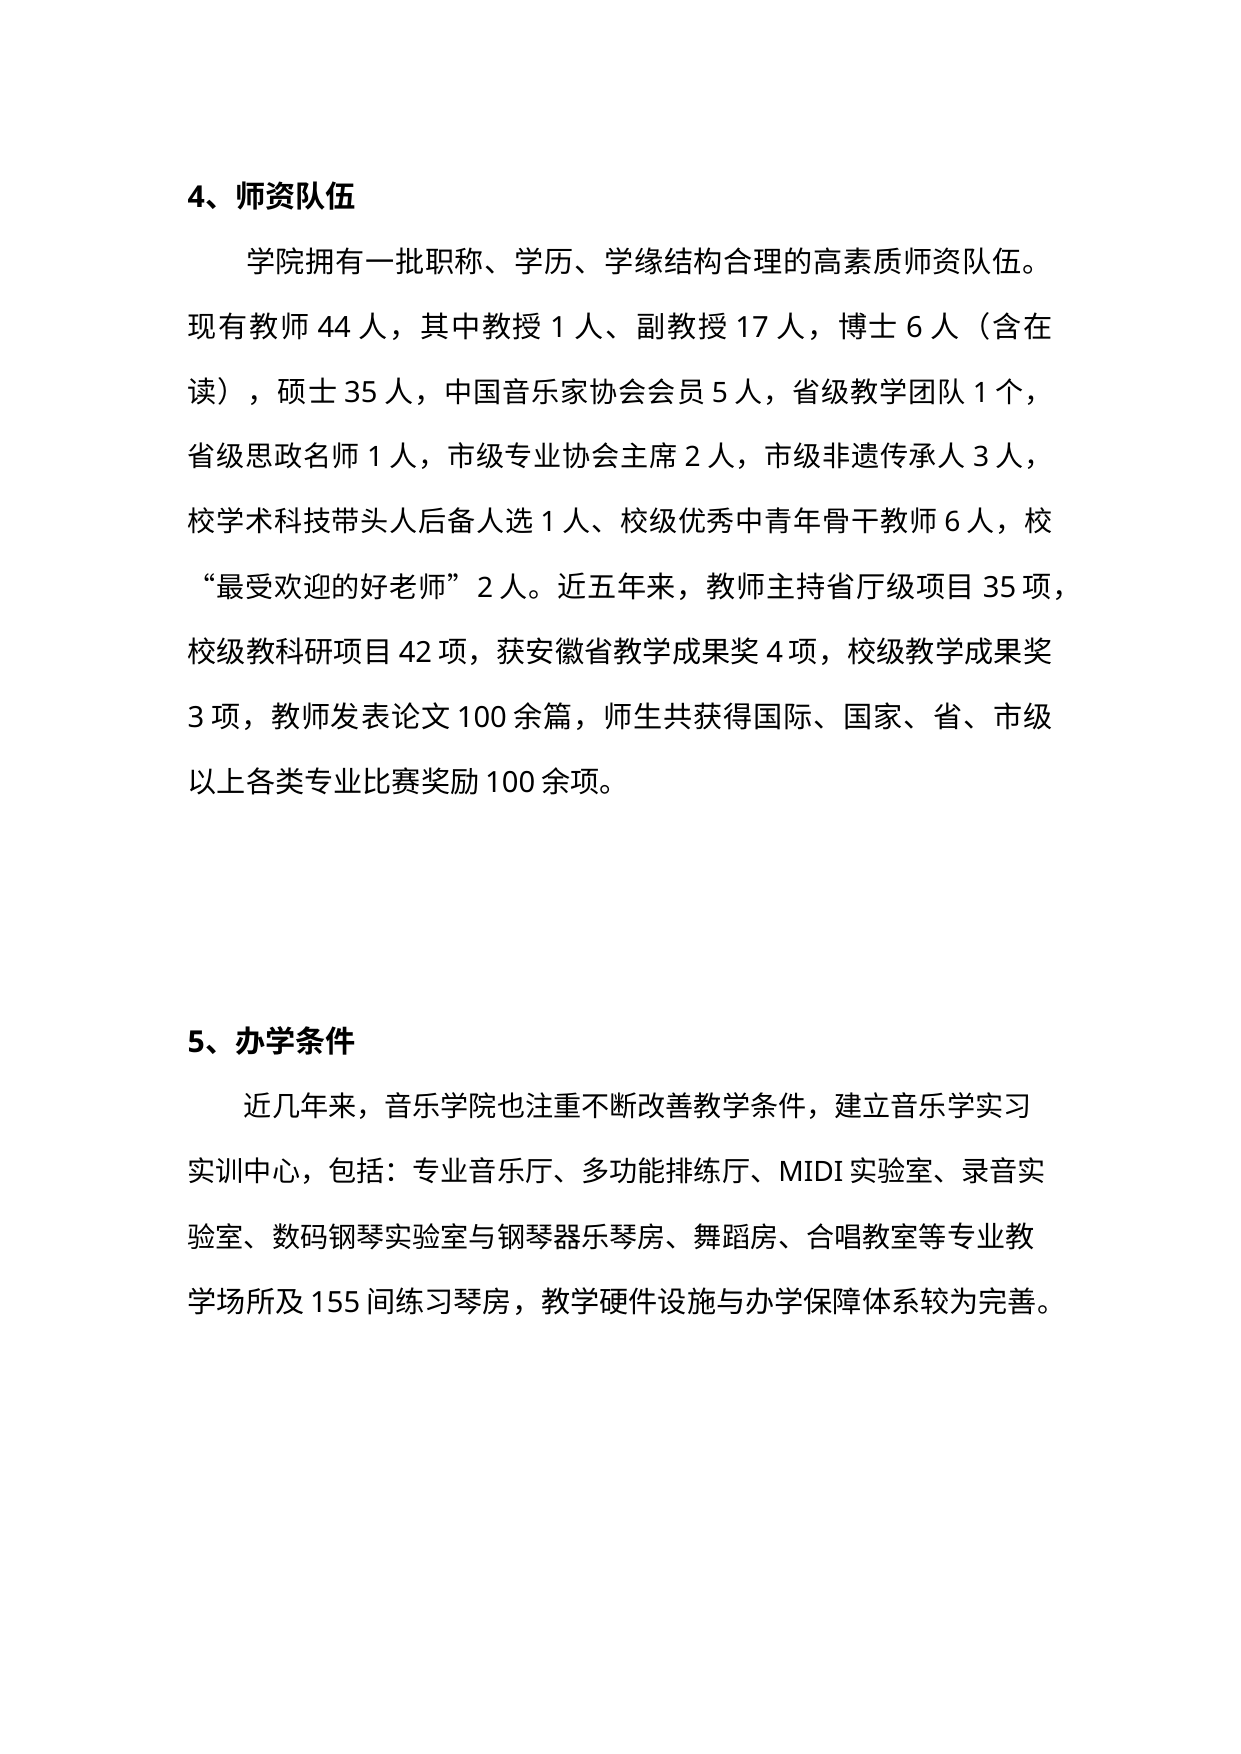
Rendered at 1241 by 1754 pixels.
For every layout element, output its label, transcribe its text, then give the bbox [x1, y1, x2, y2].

text 近几年来，音乐学院也注重不断改善教学条件，建立音乐学实习实训中心，包括：专业音乐厅、多功能排练厅、MIDI实验室、录音实验室、数码钢琴实验室与钢琴器乐琴房、舞蹈房、合唱教室等专业教学场所及155间练习琴房，教学硬件设施与办学保障体系较为完善。 [187, 1072, 1053, 1332]
text 5、办学条件 [187, 1007, 1053, 1072]
text 学院拥有一批职称、学历、学缘结构合理的高素质师资队伍。现有教师44人，其中教授1人、副教授17人，博士6人（含在读），硕士35人，中国音乐家协会会员5人，省级教学团队1个，省级思政名师1人，市级专业协会主席2人，市级非遗传承人3人，校学术科技带头人后备人选1人、校级优秀中青年骨干教师6人，校“最受欢迎的好老师”2人。近五年来，教师主持省厅级项目35项，校级教科研项目42项，获安徽省教学成果奖4项，校级教学成果奖3项，教师发表论文100余篇，师生共获得国际、国家、省、市级以上各类专业比赛奖励100余项。 [187, 227, 1053, 812]
text 4、师资队伍 [187, 162, 1053, 227]
